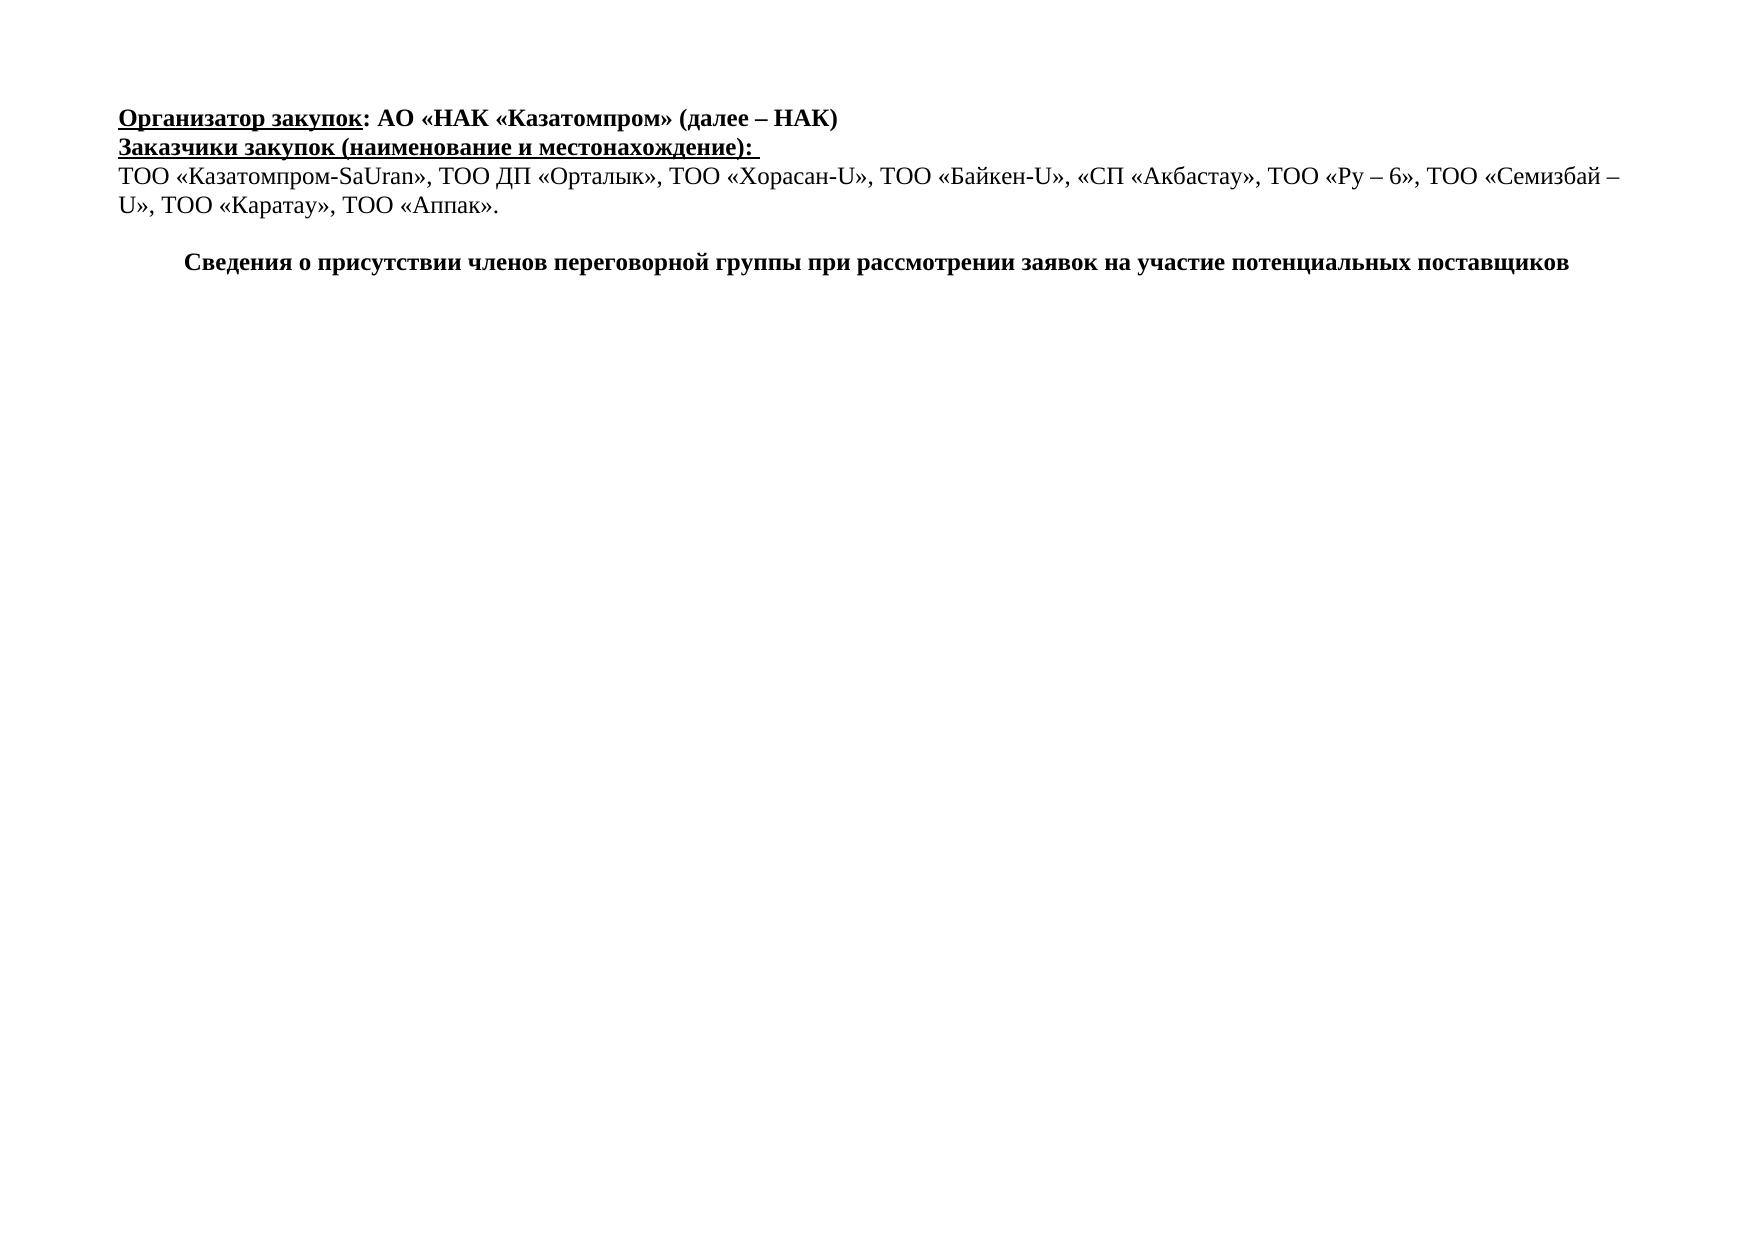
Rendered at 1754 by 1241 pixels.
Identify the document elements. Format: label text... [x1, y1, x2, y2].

text Организатор закупок: АО «НАК «Казатомпром» (далее – НАК) [118, 103, 1636, 132]
text Заказчики закупок (наименование и местонахождение): [118, 132, 1636, 161]
text ТОО «Казатомпром-SaUran», ТОО ДП «Орталык», ТОО «Хорасан-U», ТОО «Байкен-U», «СП «Акбастау», ТОО «Ру – 6», ТОО «Семизбай –U», ТОО «Каратау», ТОО «Аппак». [118, 161, 1636, 218]
text Сведения о присутствии членов переговорной группы при рассмотрении заявок на участие потенциальных поставщиков [118, 247, 1636, 276]
